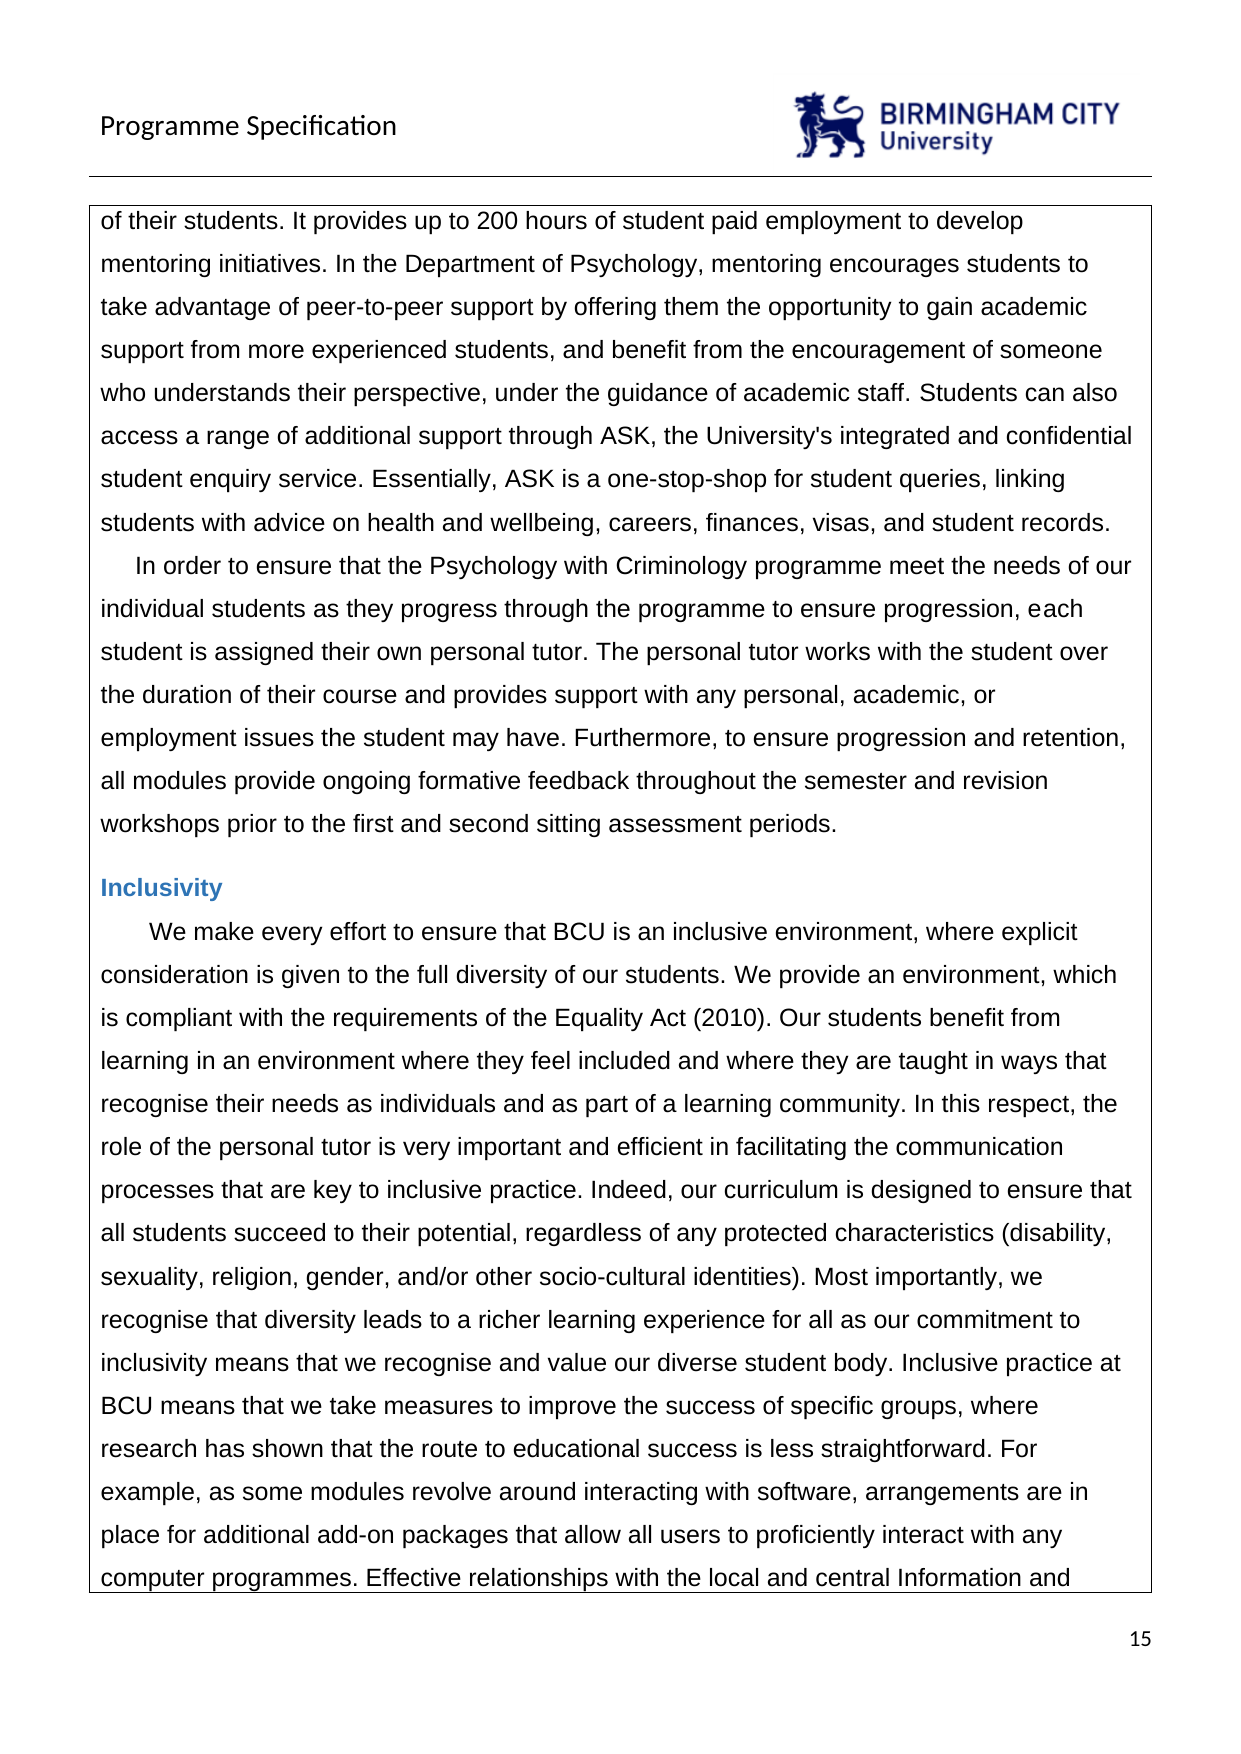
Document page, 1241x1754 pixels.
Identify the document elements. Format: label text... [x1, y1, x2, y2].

picture [772, 73, 1141, 176]
